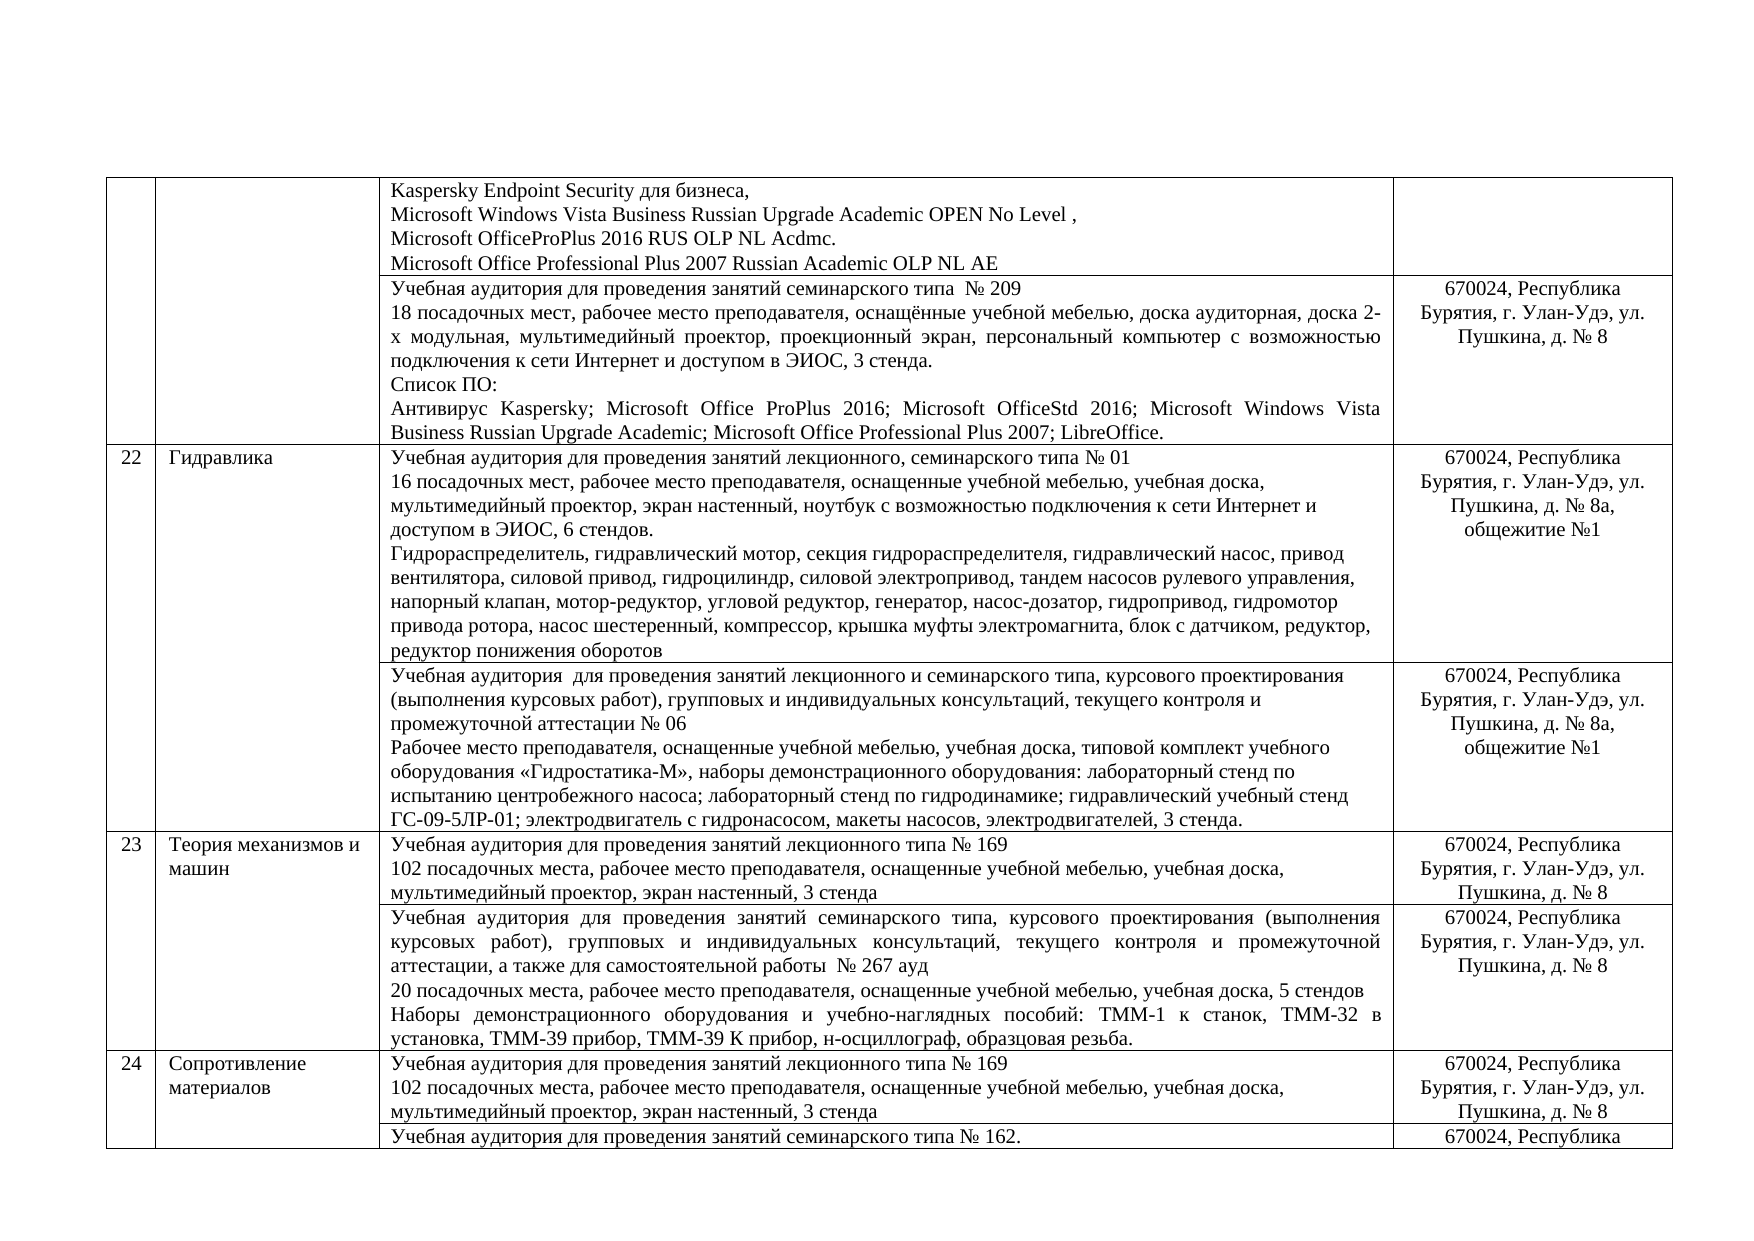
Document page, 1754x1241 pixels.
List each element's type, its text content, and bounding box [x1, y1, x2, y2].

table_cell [1394, 178, 1672, 274]
table_cell Учебная аудитория для проведения занятий семинарского типа, курсового проектирования (выполнения курсовых работ), групповых и индивидуальных консультаций, текущего контроля и промежуточной аттестации, а также для самостоятельной работы № 267 ауд 20 посадочных места, рабочее место преподавателя, оснащенные учебной мебелью, учебная доска, 5 стендов Наборы демонстрационного оборудования и учебно-наглядных пособий: ТММ-1 к станок, ТММ-32 в установка, ТММ-39 прибор, ТММ-39 К прибор, н-осциллограф, образцовая резьба. [380, 905, 1393, 1050]
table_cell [1394, 1124, 1672, 1148]
table_cell Учебная аудитория для проведения занятий семинарского типа № 209 18 посадочных мест, рабочее место преподавателя, оснащённые учебной мебелью, доска аудиторная, доска 2-х модульная, мультимедийный проектор, проекционный экран, персональный компьютер с возможностью подключения к сети Интернет и доступом в ЭИОС, 3 стенда. Список ПО: Антивирус Kaspersky; Microsoft Office ProPlus 2016; Microsoft OfficeStd 2016; Microsoft Windows Vista Business Russian Upgrade Academic; Microsoft Office Professional Plus 2007; LibreOffice. [380, 276, 1393, 444]
table_cell Учебная аудитория для проведения занятий лекционного и семинарского типа, курсового проектирования (выполнения курсовых работ), групповых и индивидуальных консультаций, текущего контроля и промежуточной аттестации № 06 Рабочее место преподавателя, оснащенные учебной мебелью, учебная доска, типовой комплект учебного оборудования «Гидростатика-М», наборы демонстрационного оборудования: лабораторный стенд по испытанию центробежного насоса; лабораторный стенд по гидродинамике; гидравлический учебный стенд ГС-09-5ЛР-01; электродвигатель с гидронасосом, макеты насосов, электродвигателей, 3 стенда. [380, 663, 1393, 831]
table_cell 670024, Республика Бурятия, г. Улан-Удэ, ул. Пушкина, д. № 8а, общежитие №1 [1394, 663, 1672, 831]
table_cell Теория механизмов и машин [156, 832, 379, 1050]
table_cell 23 [107, 832, 155, 1050]
table_cell 670024, Республика Бурятия, г. Улан-Удэ, ул. Пушкина, д. № 8 [1394, 1051, 1672, 1123]
table_cell Учебная аудитория для проведения занятий лекционного типа № 169 102 посадочных места, рабочее место преподавателя, оснащенные учебной мебелью, учебная доска, мультимедийный проектор, экран настенный, 3 стенда [380, 832, 1393, 904]
table_cell 670024, Республика Бурятия, г. Улан-Удэ, ул. Пушкина, д. № 8а, общежитие №1 [1394, 445, 1672, 662]
table_cell Сопротивление материалов [156, 1051, 379, 1148]
table_cell 22 [107, 445, 155, 831]
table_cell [380, 1124, 1393, 1148]
table_cell 670024, Республика Бурятия, г. Улан-Удэ, ул. Пушкина, д. № 8 [1394, 832, 1672, 904]
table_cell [380, 178, 1393, 274]
table_cell Гидравлика [156, 445, 379, 831]
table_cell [156, 178, 379, 444]
table_cell 670024, Республика Бурятия, г. Улан-Удэ, ул. Пушкина, д. № 8 [1394, 276, 1672, 444]
table_cell 670024, Республика Бурятия, г. Улан-Удэ, ул. Пушкина, д. № 8 [1394, 905, 1672, 1050]
table_cell Учебная аудитория для проведения занятий лекционного типа № 169 102 посадочных места, рабочее место преподавателя, оснащенные учебной мебелью, учебная доска, мультимедийный проектор, экран настенный, 3 стенда [380, 1051, 1393, 1123]
table_cell 24 [107, 1051, 155, 1148]
table_cell Учебная аудитория для проведения занятий лекционного, семинарского типа № 01 16 посадочных мест, рабочее место преподавателя, оснащенные учебной мебелью, учебная доска, мультимедийный проектор, экран настенный, ноутбук с возможностью подключения к сети Интернет и доступом в ЭИОС, 6 стендов. Гидрораспределитель, гидравлический мотор, секция гидрораспределителя, гидравлический насос, привод вентилятора, силовой привод, гидроцилиндр, силовой электропривод, тандем насосов рулевого управления, напорный клапан, мотор-редуктор, угловой редуктор, генератор, насос-дозатор, гидропривод, гидромотор привода ротора, насос шестеренный, компрессор, крышка муфты электромагнита, блок с датчиком, редуктор, редуктор понижения оборотов [380, 445, 1393, 662]
table_cell 21 [107, 178, 155, 444]
